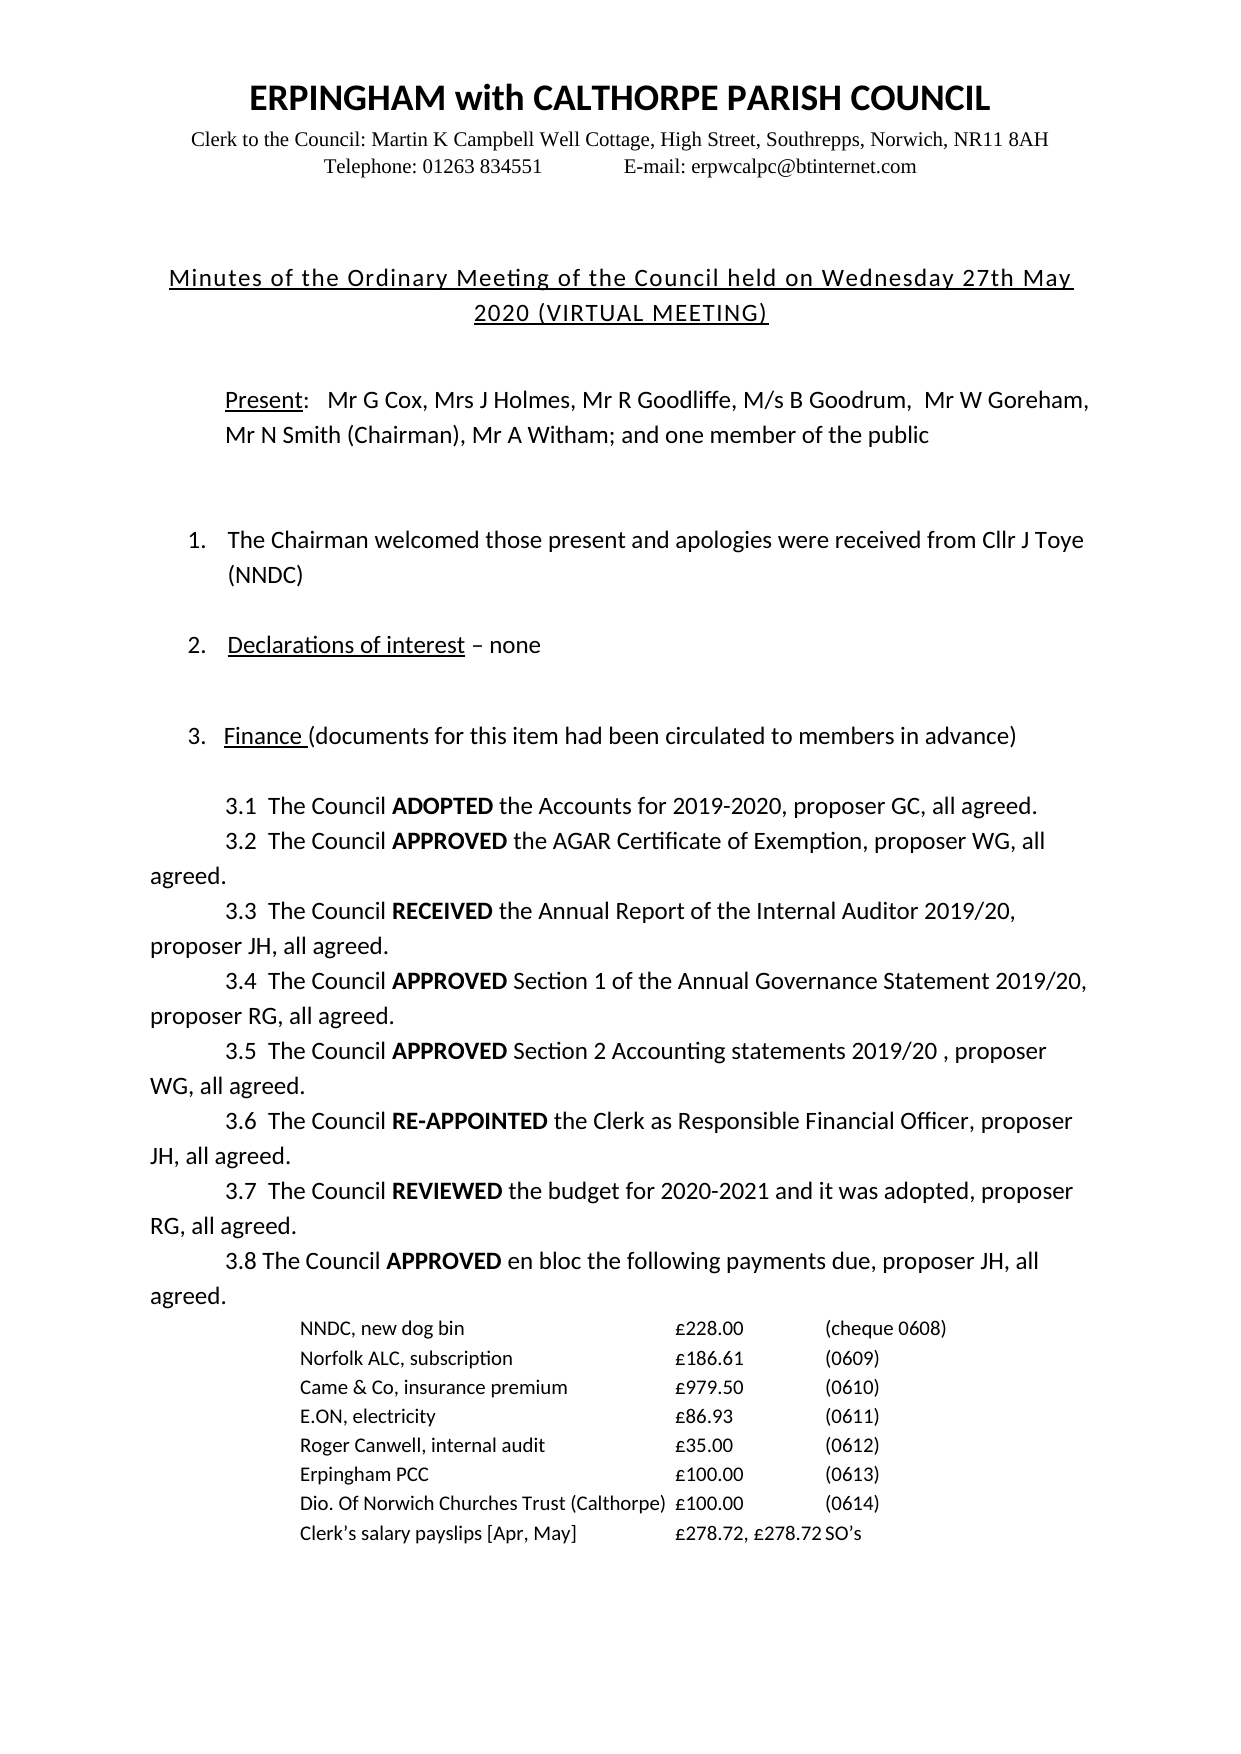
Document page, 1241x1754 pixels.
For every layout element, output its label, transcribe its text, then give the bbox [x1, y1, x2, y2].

text 3.3 The Council RECEIVED the Annual Report of the Internal Auditor 2019/20, proposer JH, all agreed. [150, 895, 1090, 960]
text NNDC, new dog bin £228.00 (cheque 0608) [150, 1315, 1084, 1340]
text Norfolk ALC, subscription £186.61 (0609) [150, 1345, 1084, 1370]
list The Chairman welcomed those present and apologies were received from Cllr J Toye (NNDC) [187, 524, 1090, 589]
text Dio. Of Norwich Churches Trust (Calthorpe) £100.00 (0614) [150, 1491, 1084, 1516]
subtitle Minutes of the Ordinary Meeting of the Council held on Wednesday 27th May 2020 (VIRTUAL MEETING) [150, 262, 1090, 328]
text Erpingham PCC £100.00 (0613) [150, 1461, 1084, 1487]
text 3.7 The Council REVIEWED the budget for 2020-2021 and it was adopted, proposer RG, all agreed. [150, 1175, 1090, 1240]
text Roger Canwell, internal audit £35.00 (0612) [225, 1432, 1084, 1458]
text Came & Co, insurance premium £979.50 (0610) [150, 1374, 1084, 1399]
text E.ON, electricity £86.93 (0611) [150, 1403, 1084, 1428]
text Clerk’s salary payslips [Apr, May] £278.72, £278.72 SO’s [150, 1520, 1084, 1545]
text Present: Mr G Cox, Mrs J Holmes, Mr R Goodliffe, M/s B Goodrum, Mr W Goreham, Mr N Smith (Chairman), Mr A Witham; and one member of the public [225, 384, 1090, 449]
text 3.1 The Council ADOPTED the Accounts for 2019-2020, proposer GC, all agreed. [150, 790, 1090, 820]
list Declarations of interest – none [187, 629, 1090, 659]
text 3. Finance (documents for this item had been circulated to members in advance) [150, 720, 1090, 750]
text 3.6 The Council RE-APPOINTED the Clerk as Responsible Financial Officer, proposer JH, all agreed. [150, 1105, 1090, 1170]
text 3.8 The Council APPROVED en bloc the following payments due, proposer JH, all agreed. [150, 1245, 1090, 1310]
text 3.2 The Council APPROVED the AGAR Certificate of Exemption, proposer WG, all agreed. [150, 825, 1090, 890]
text 3.5 The Council APPROVED Section 2 Accounting statements 2019/20 , proposer WG, all agreed. [150, 1035, 1090, 1100]
text 3.4 The Council APPROVED Section 1 of the Annual Governance Statement 2019/20, proposer RG, all agreed. [150, 965, 1090, 1030]
